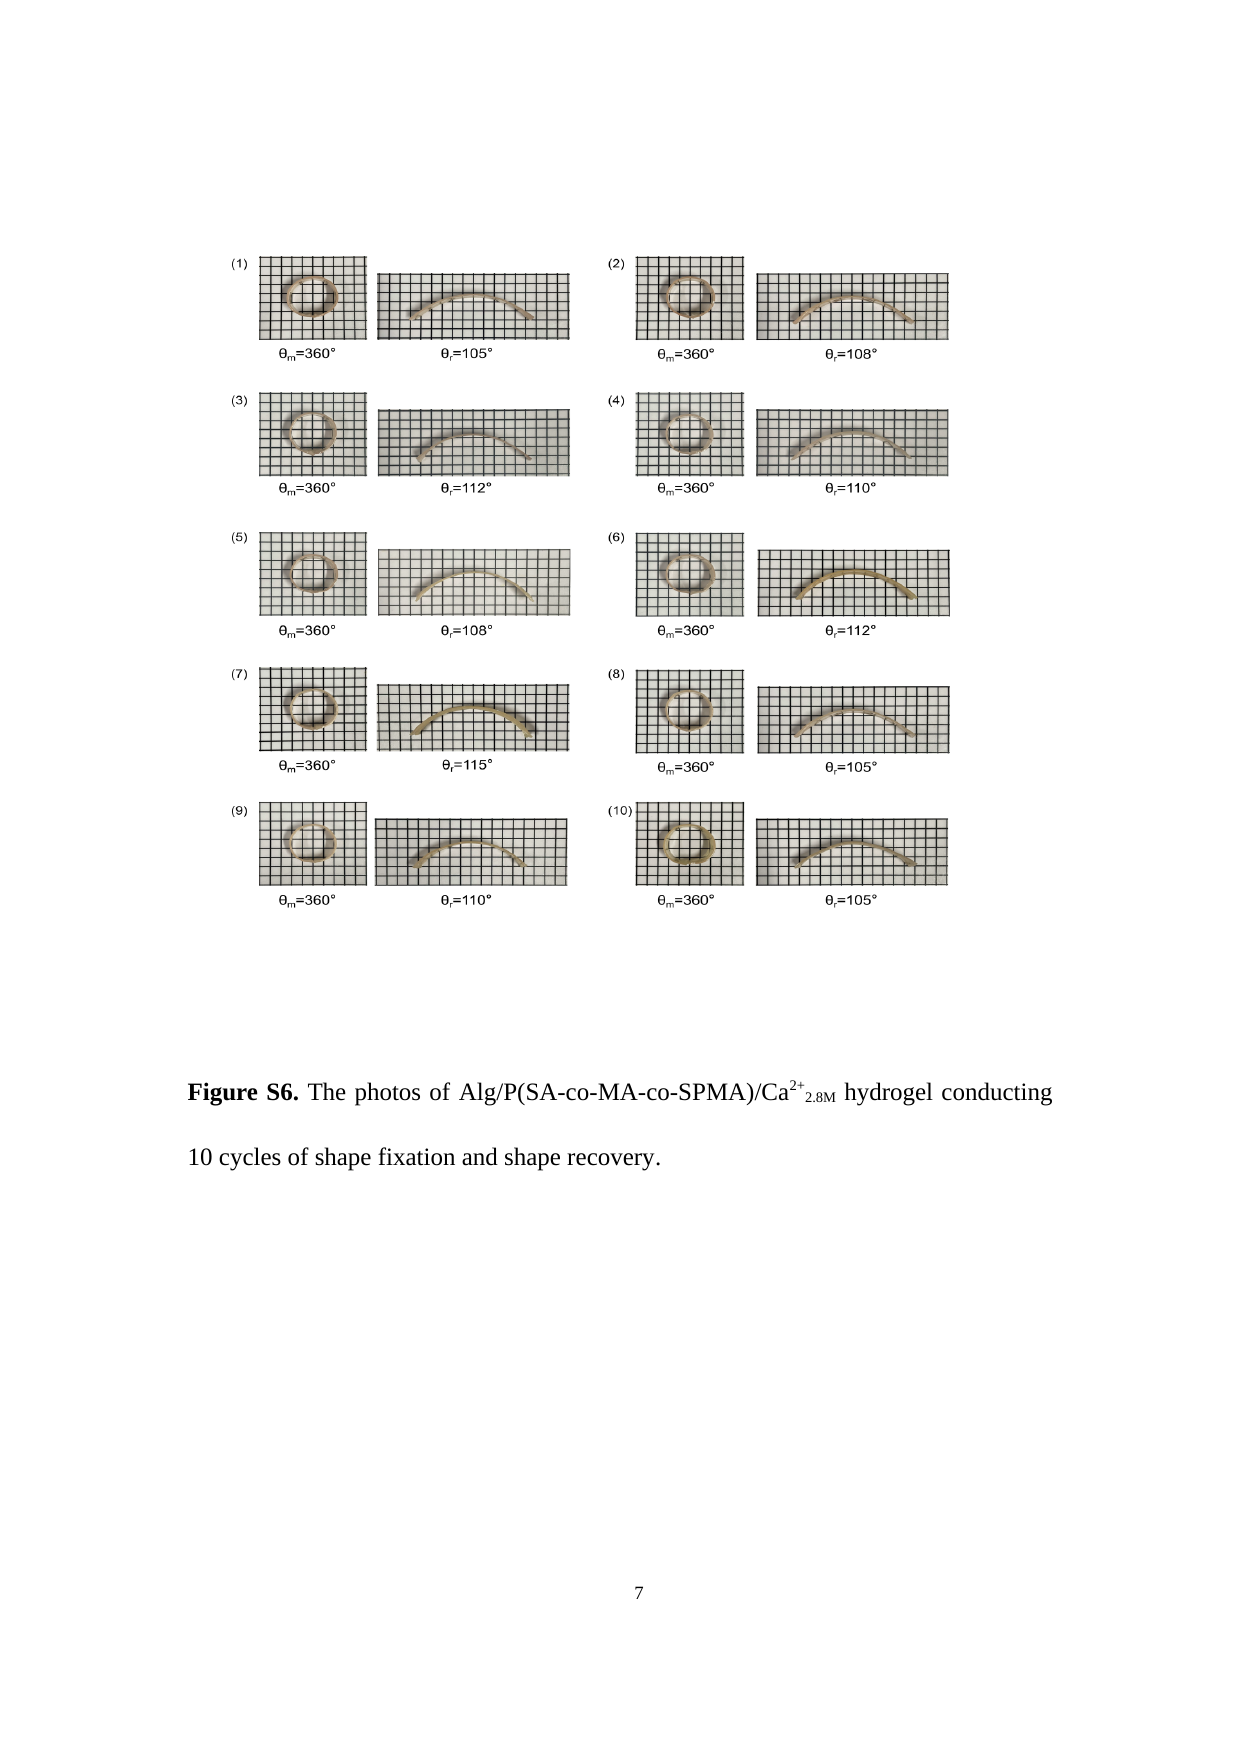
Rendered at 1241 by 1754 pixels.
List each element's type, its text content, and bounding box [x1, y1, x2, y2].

picture [187, 172, 1002, 1012]
text Figure S6. The photos of Alg/P(SA-co-MA-co-SPMA)/Ca2+2.8M hydrogel conducting 10 cycles of shape fixation and shape recovery. [187, 1075, 1053, 1173]
